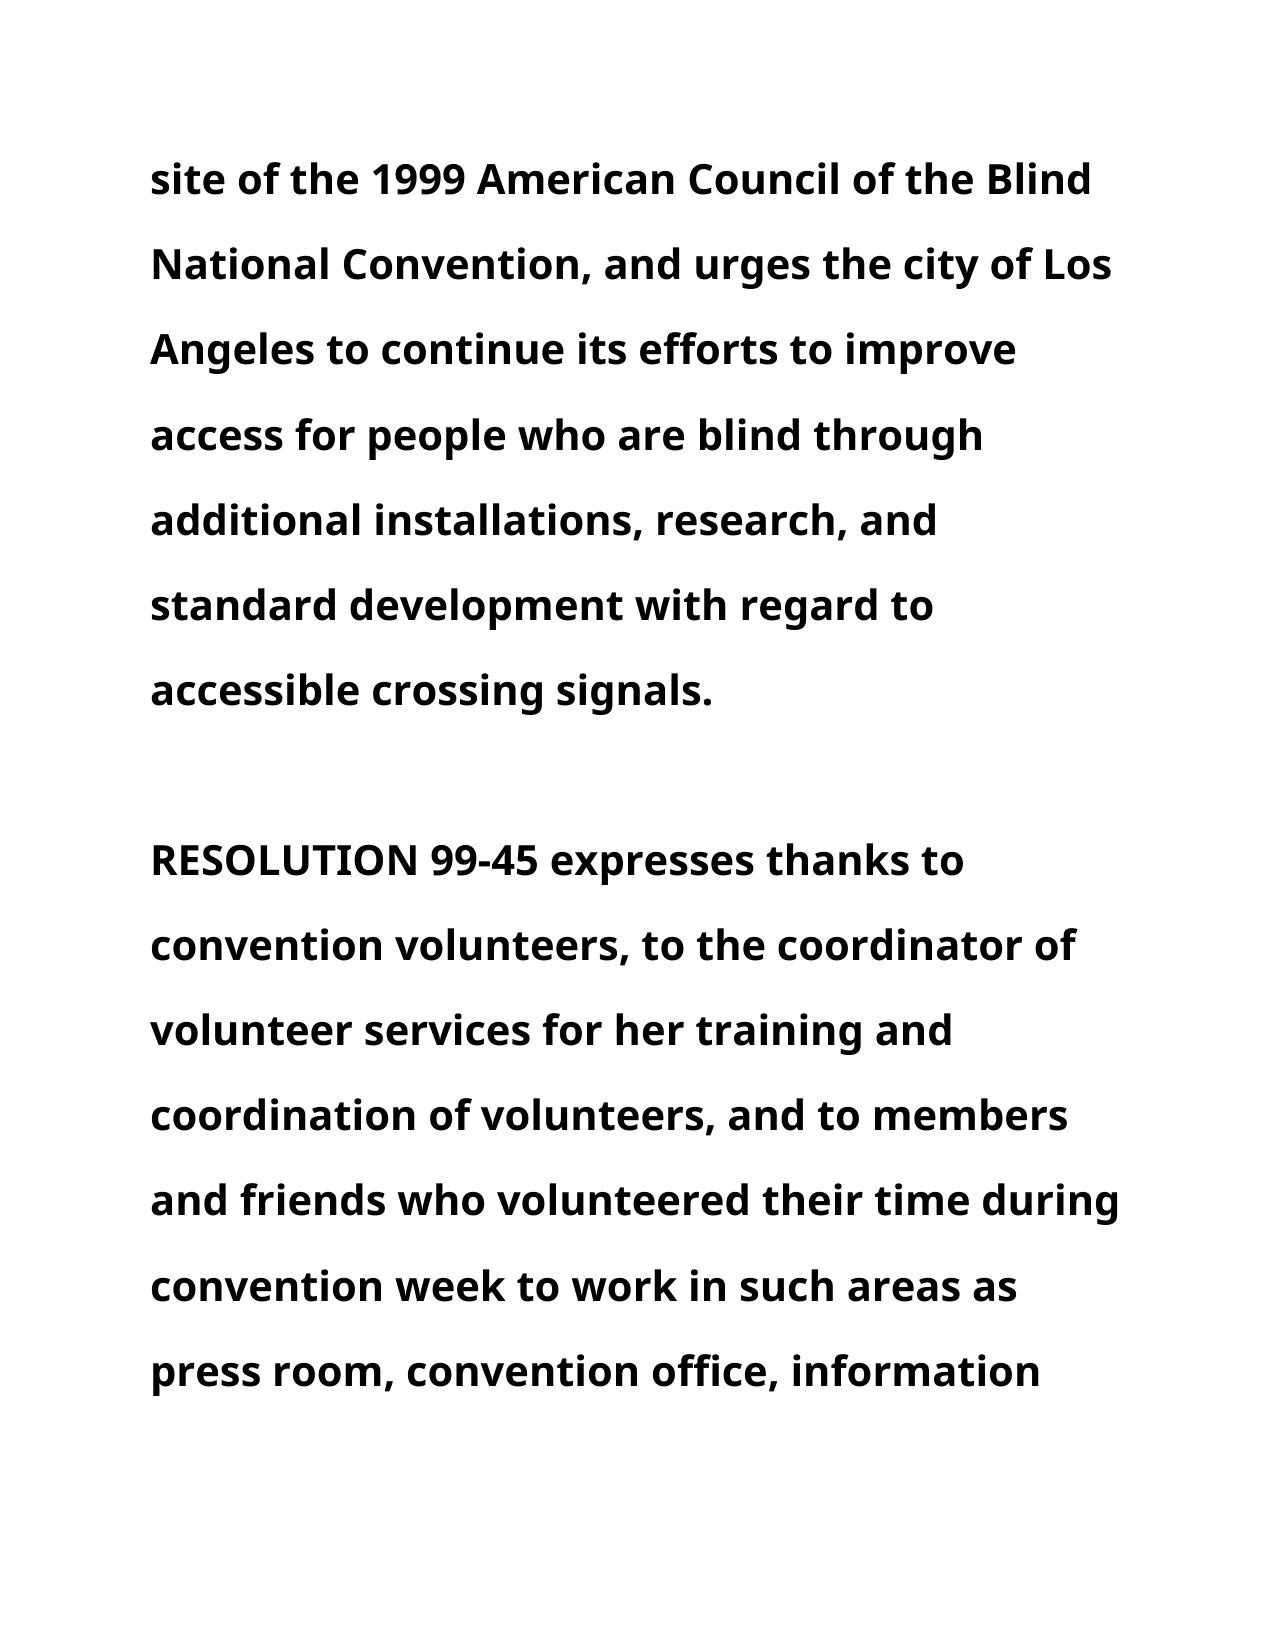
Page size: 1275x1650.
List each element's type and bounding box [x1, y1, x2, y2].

text [150, 150, 1125, 717]
text [150, 831, 1125, 1398]
